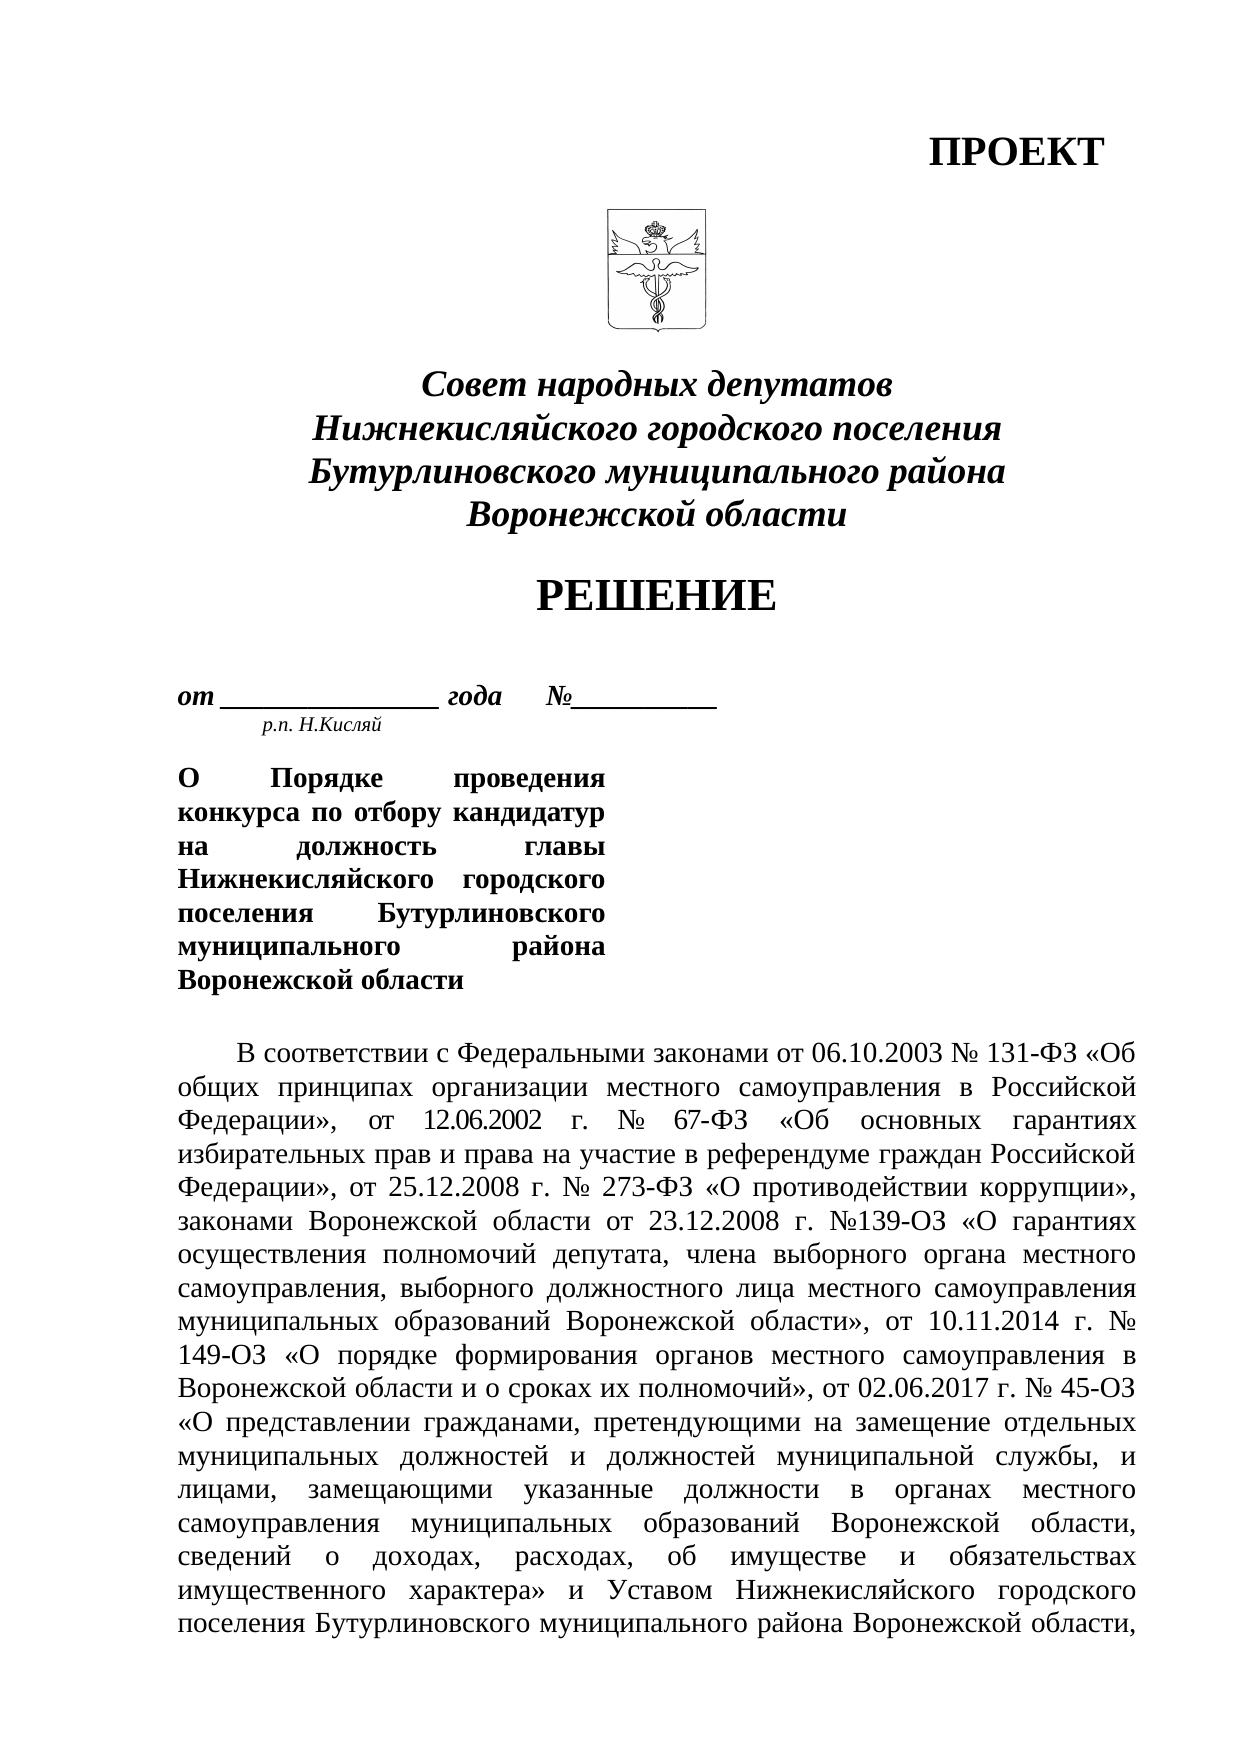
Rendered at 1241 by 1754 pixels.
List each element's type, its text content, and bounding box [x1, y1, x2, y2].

text ПРОЕКТ [177, 127, 1137, 174]
text Совет народных депутатов [177, 362, 1137, 405]
text от _______________ года №__________ [177, 678, 1137, 712]
title О Порядке проведения конкурса по отбору кандидатур на должность главы Нижнекисляйского городского поселения Бутурлиновского муниципального района Воронежской области [177, 761, 606, 995]
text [177, 1035, 1137, 1639]
picture [603, 208, 711, 333]
text Бутурлиновского муниципального района [177, 448, 1137, 491]
text Нижнекисляйского городского поселения [177, 405, 1137, 448]
text РЕШЕНИЕ [177, 568, 1137, 621]
text Воронежской области [177, 491, 1137, 534]
text р.п. Н.Кисляй [177, 712, 1137, 736]
